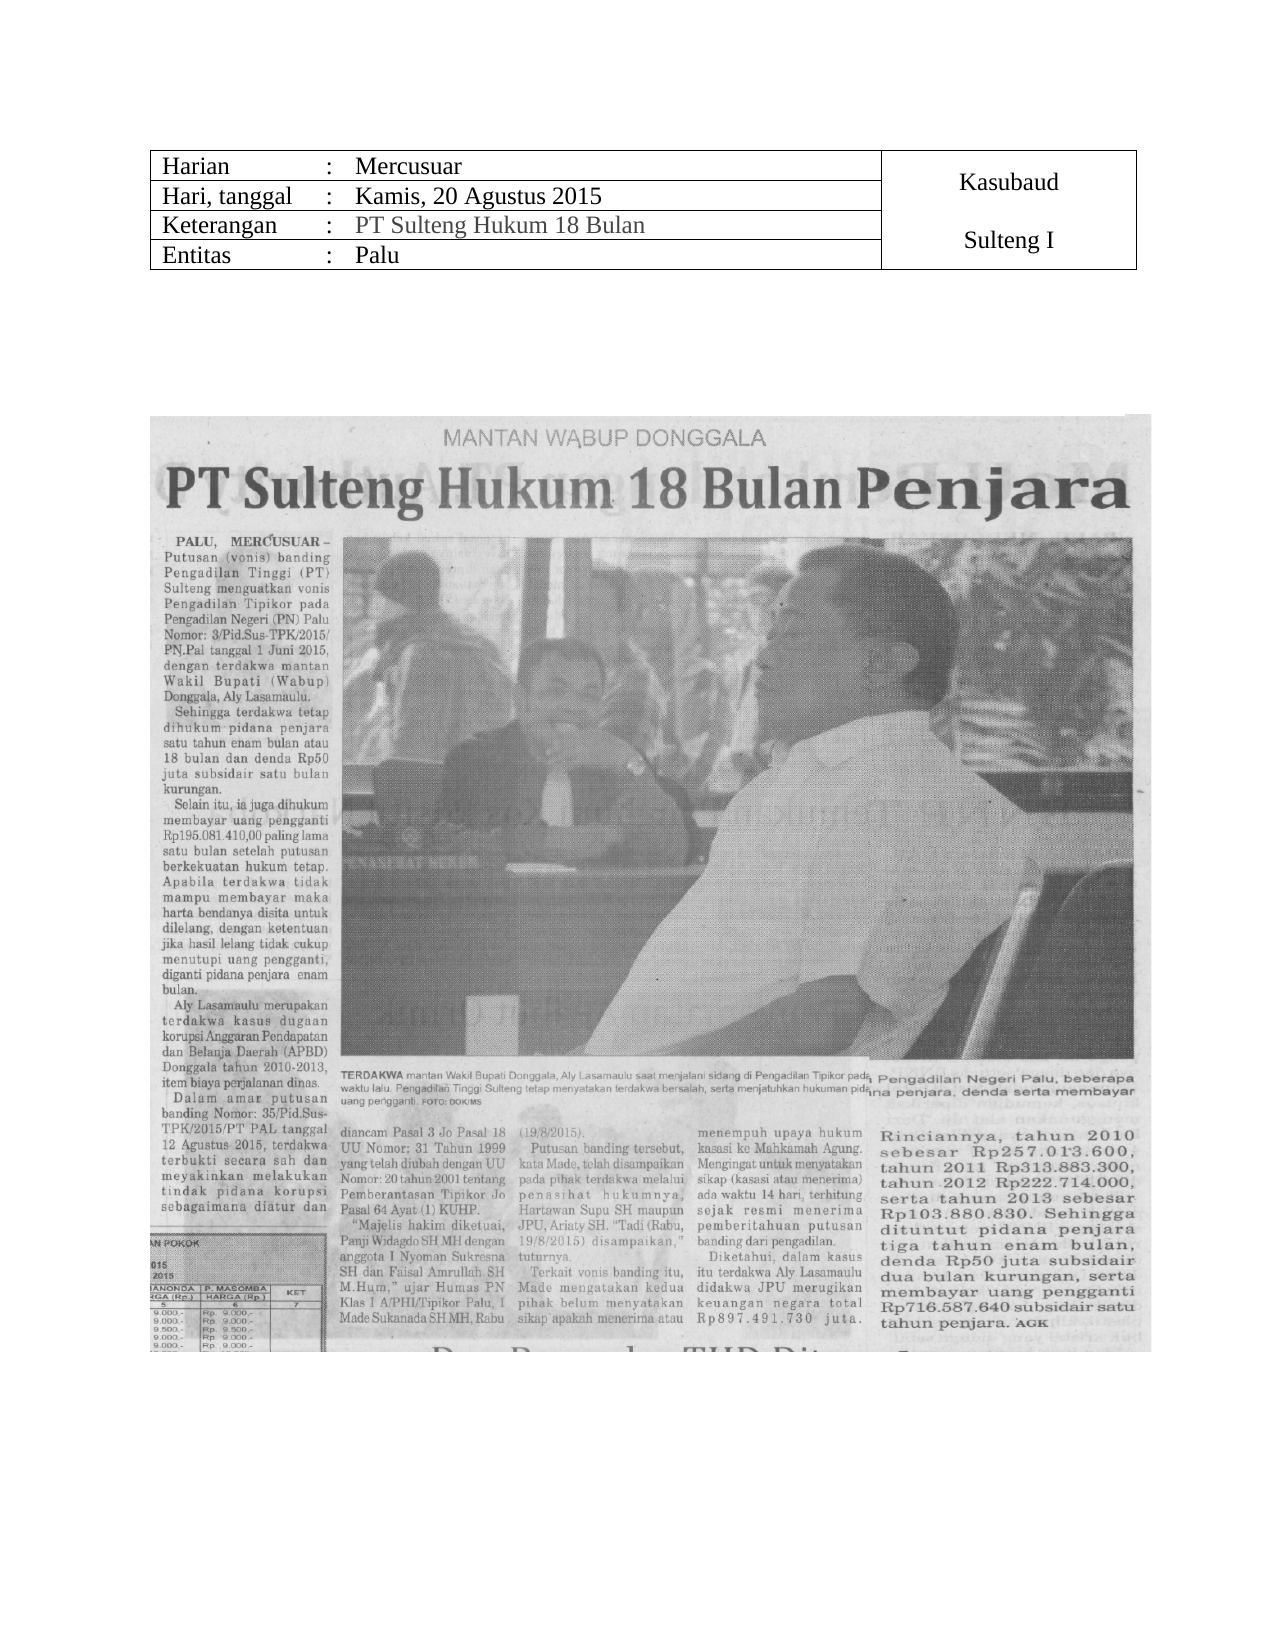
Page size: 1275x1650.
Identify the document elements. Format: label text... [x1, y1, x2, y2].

table_cell PT Sulteng Hukum 18 Bulan [344, 211, 881, 239]
table_cell Keterangan [151, 211, 314, 239]
table_cell Palu [344, 240, 881, 269]
table_header Kasubaud Sulteng I [882, 151, 1136, 269]
table_cell : [314, 211, 344, 239]
table_cell : [314, 181, 344, 209]
picture [150, 415, 1151, 1352]
table_cell Kamis, 20 Agustus 2015 [344, 181, 881, 209]
table_header Mercusuar [344, 151, 881, 180]
table_cell Hari, tanggal [151, 181, 314, 209]
table_header : [314, 151, 344, 180]
table_header Harian [151, 151, 314, 180]
table_cell Entitas [151, 240, 314, 269]
table_cell : [314, 240, 344, 269]
